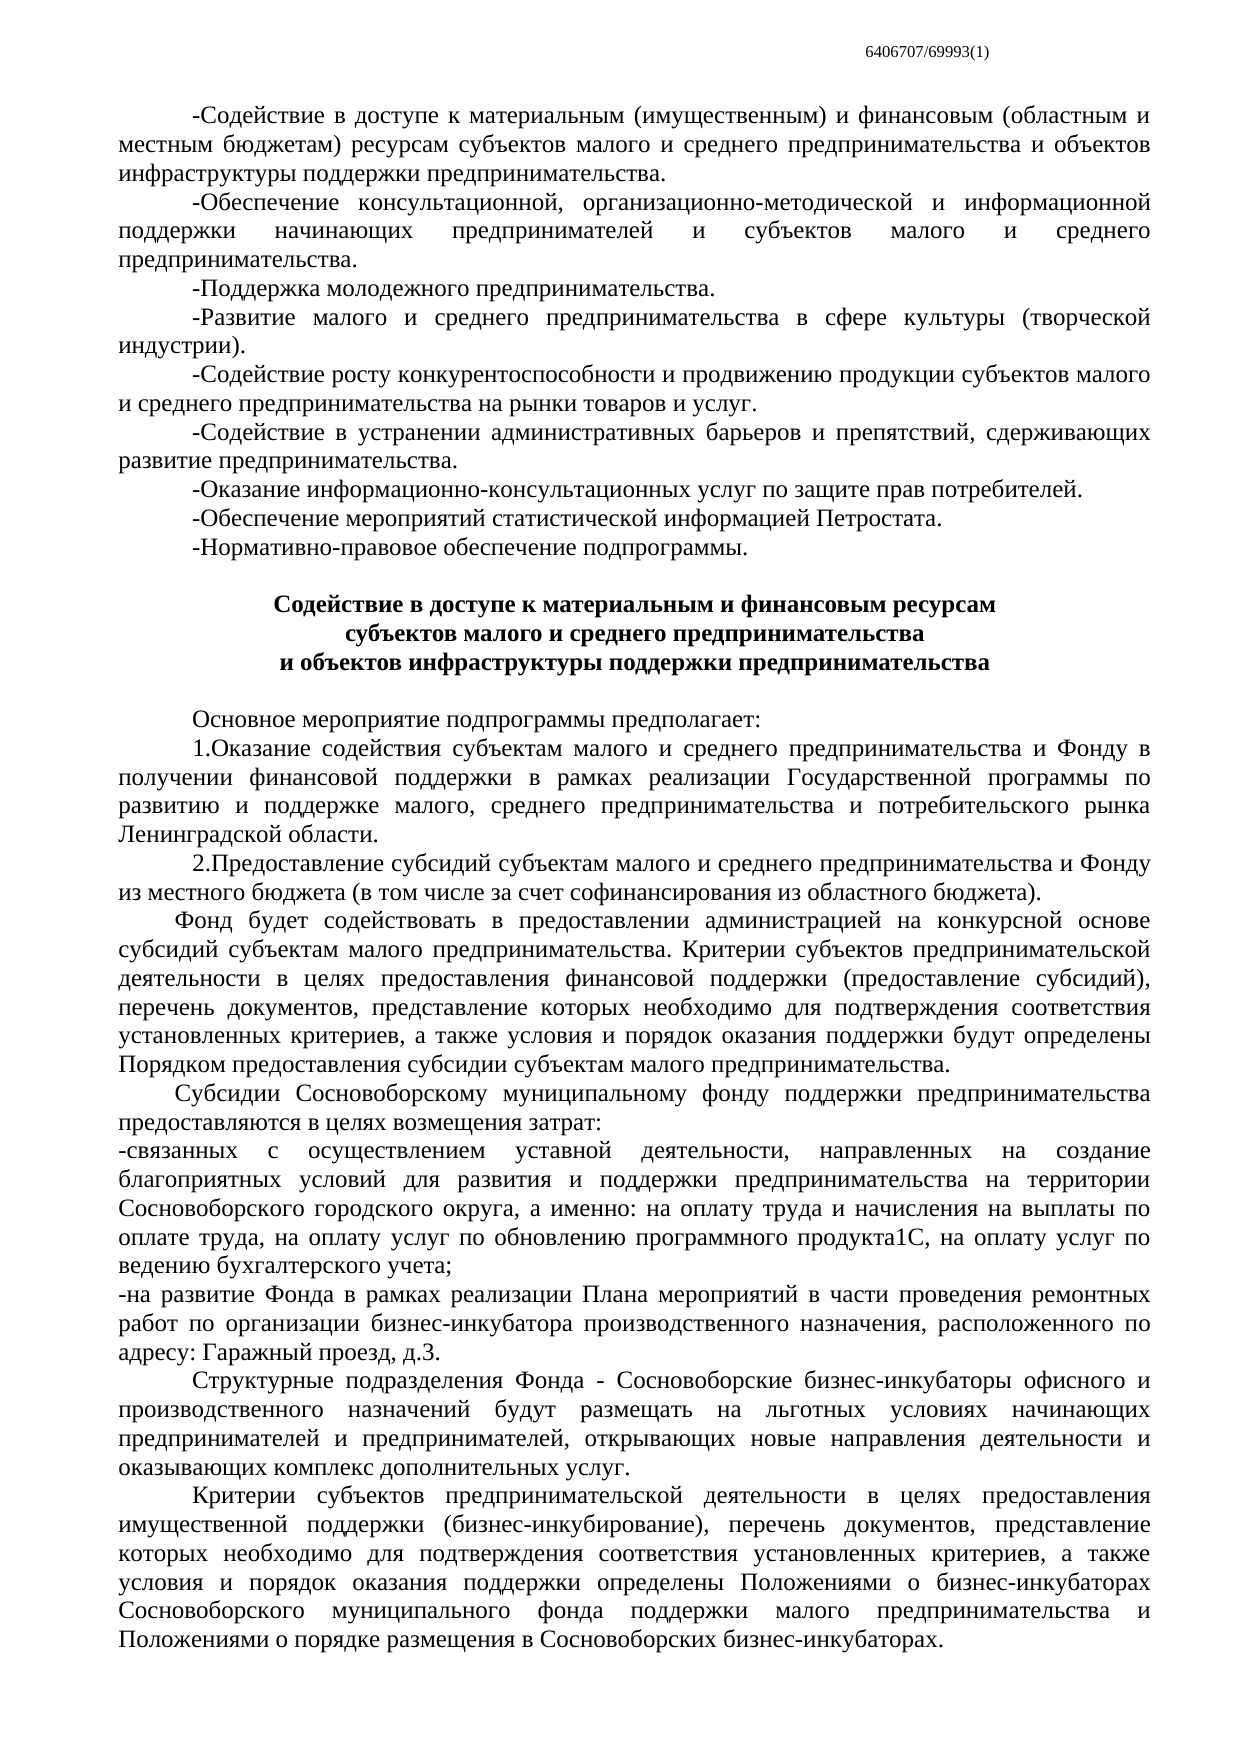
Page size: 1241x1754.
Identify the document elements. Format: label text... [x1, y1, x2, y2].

text -Обеспечение консультационной, организационно-методической и информационной поддержки начинающих предпринимателей и субъектов малого и среднего предпринимательства. [118, 187, 1152, 273]
text 1.Оказание содействия субъектам малого и среднего предпринимательства и Фонду в получении финансовой поддержки в рамках реализации Государственной программы по развитию и поддержке малого, среднего предпринимательства и потребительского рынка Ленинградской области. [118, 733, 1152, 848]
text -Нормативно-правовое обеспечение подпрограммы. [118, 532, 1152, 560]
text -Содействие в доступе к материальным (имущественным) и финансовым (областным и местным бюджетам) ресурсам субъектов малого и среднего предпринимательства и объектов инфраструктуры поддержки предпринимательства. [118, 100, 1152, 187]
subtitle субъектов малого и среднего предпринимательства [118, 618, 1152, 647]
text -Содействие росту конкурентоспособности и продвижению продукции субъектов малого и среднего предпринимательства на рынки товаров и услуг. [118, 359, 1152, 417]
text Критерии субъектов предпринимательской деятельности в целях предоставления имущественной поддержки (бизнес-инкубирование), перечень документов, представление которых необходимо для подтверждения соответствия установленных критериев, а также условия и порядок оказания поддержки определены Положениями о бизнес-инкубаторах Сосновоборского муниципального фонда поддержки малого предпринимательства и Положениями о порядке размещения в Сосновоборских бизнес-инкубаторах. [118, 1480, 1152, 1653]
text Основное мероприятие подпрограммы предполагает: [118, 704, 1152, 733]
text -Развитие малого и среднего предпринимательства в сфере культуры (творческой индустрии). [118, 302, 1152, 359]
text -Оказание информационно-консультационных услуг по защите прав потребителей. [118, 474, 1152, 503]
text Фонд будет содействовать в предоставлении администрацией на конкурсной основе субсидий субъектам малого предпринимательства. Критерии субъектов предпринимательской деятельности в целях предоставления финансовой поддержки (предоставление субсидий), перечень документов, представление которых необходимо для подтверждения соответствия установленных критериев, а также условия и порядок оказания поддержки будут определены Порядком предоставления субсидии субъектам малого предпринимательства. [118, 905, 1152, 1078]
text -связанных с осуществлением уставной деятельности, направленных на создание благоприятных условий для развития и поддержки предпринимательства на территории Сосновоборского городского округа, а именно: на оплату труда и начисления на выплаты по оплате труда, на оплату услуг по обновлению программного продукта1С, на оплату услуг по ведению бухгалтерского учета; [118, 1135, 1152, 1279]
text -Поддержка молодежного предпринимательства. [118, 273, 1152, 302]
subtitle Содействие в доступе к материальным и финансовым ресурсам [118, 589, 1152, 618]
subtitle и объектов инфраструктуры поддержки предпринимательства [118, 647, 1152, 675]
text Субсидии Сосновоборскому муниципальному фонду поддержки предпринимательства предоставляются в целях возмещения затрат: [118, 1078, 1152, 1135]
text 2.Предоставление субсидий субъектам малого и среднего предпринимательства и Фонду из местного бюджета (в том числе за счет софинансирования из областного бюджета). [118, 848, 1152, 905]
text -Обеспечение мероприятий статистической информацией Петростата. [118, 503, 1152, 532]
text -Содействие в устранении административных барьеров и препятствий, сдерживающих развитие предпринимательства. [118, 417, 1152, 474]
text Структурные подразделения Фонда - Сосновоборские бизнес-инкубаторы офисного и производственного назначений будут размещать на льготных условиях начинающих предпринимателей и предпринимателей, открывающих новые направления деятельности и оказывающих комплекс дополнительных услуг. [118, 1365, 1152, 1480]
text -на развитие Фонда в рамках реализации Плана мероприятий в части проведения ремонтных работ по организации бизнес-инкубатора производственного назначения, расположенного по адресу: Гаражный проезд, д.3. [118, 1279, 1152, 1365]
